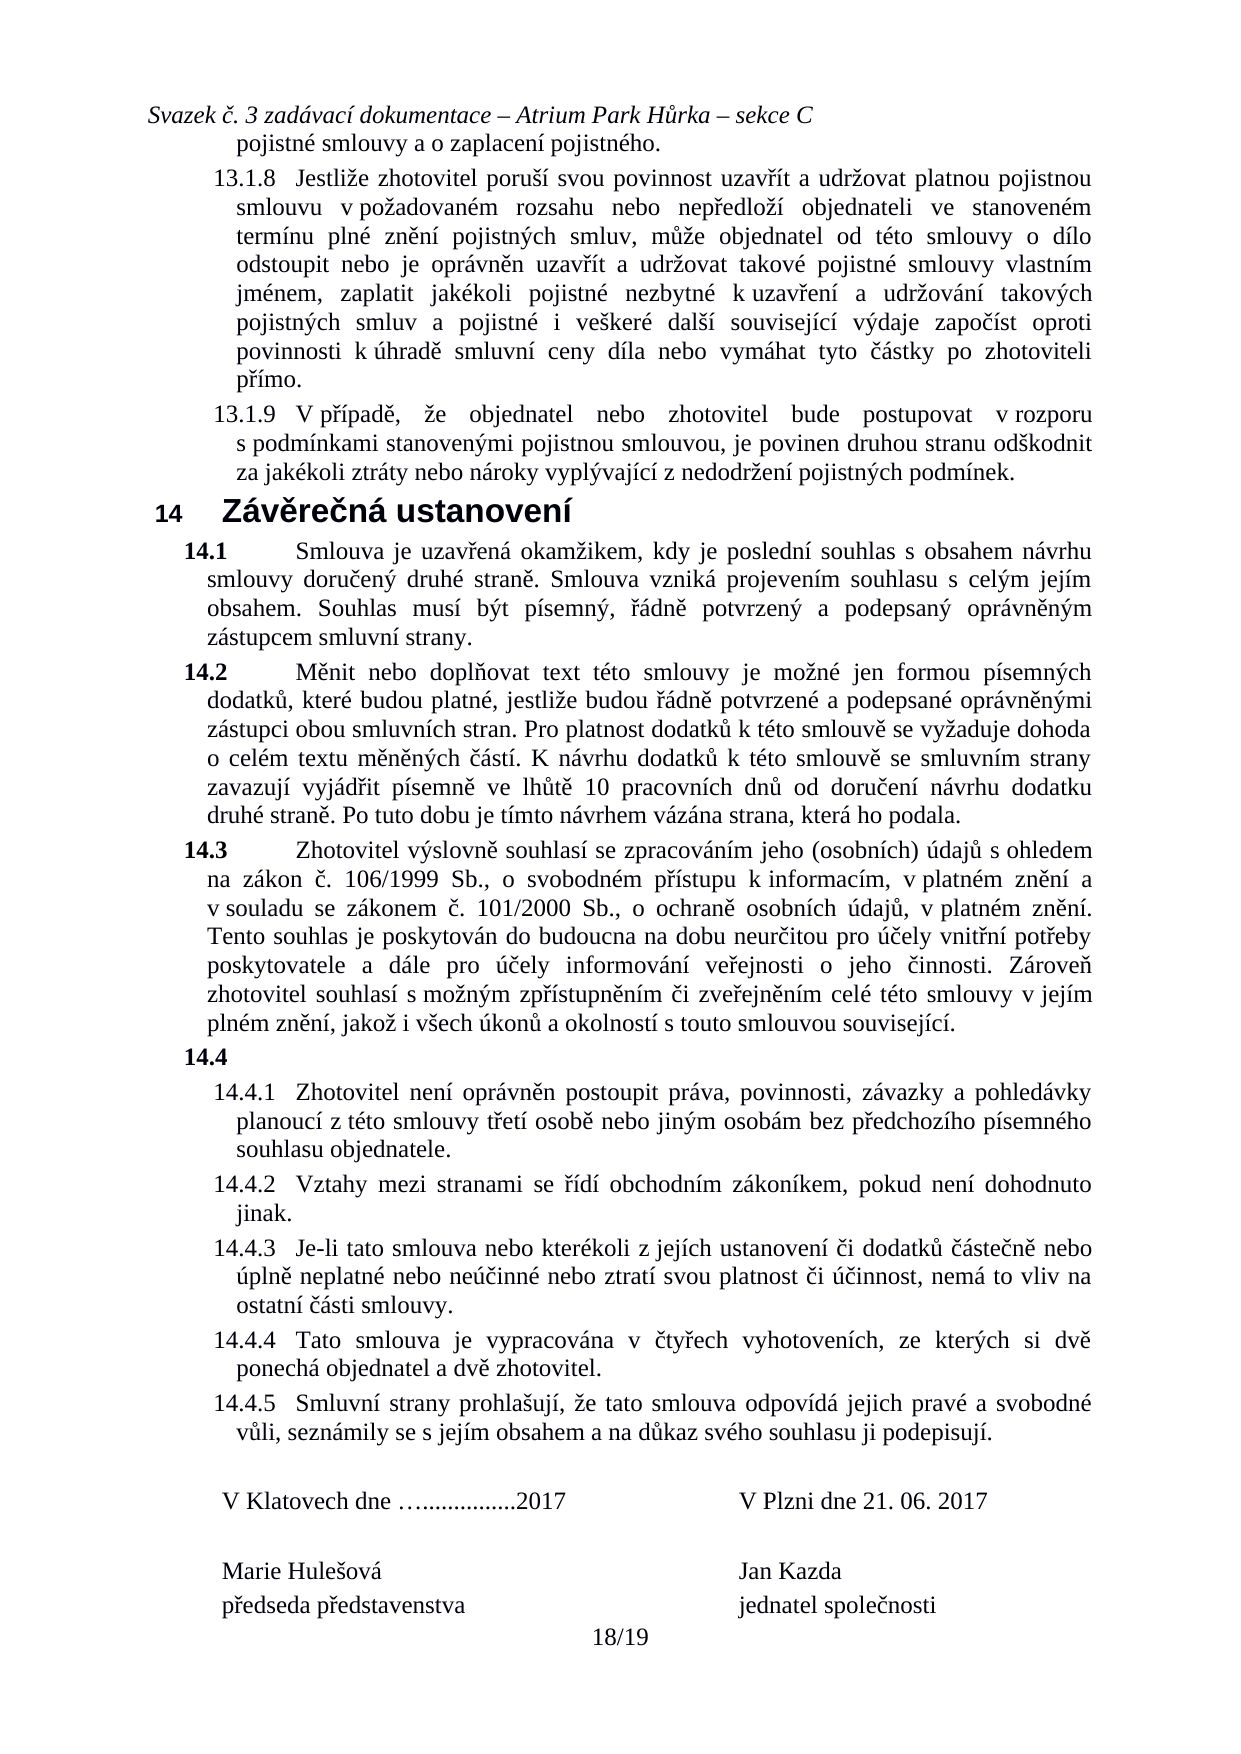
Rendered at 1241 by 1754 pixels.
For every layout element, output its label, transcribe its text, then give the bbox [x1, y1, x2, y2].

text Marie Hulešová Jan Kazda [148, 1556, 1092, 1584]
list Zhotovitel není oprávněn postoupit práva, povinnosti, závazky a pohledávky planoucí z této smlouvy třetí osobě nebo jiným osobám bez předchozího písemného souhlasu objednatele. [207, 1077, 1092, 1163]
list Měnit nebo doplňovat text této smlouvy je možné jen formou písemných dodatků, které budou platné, jestliže budou řádně potvrzené a podepsané oprávněnými zástupci obou smluvních stran. Pro platnost dodatků k této smlouvě se vyžaduje dohoda o celém textu měněných částí. K návrhu dodatků k této smlouvě se smluvním strany zavazují vyjádřit písemně ve lhůtě 10 pracovních dnů od doručení návrhu dodatku druhé straně. Po tuto dobu je tímto návrhem vázána strana, která ho podala. [177, 657, 1092, 829]
subtitle Závěrečná ustanovení [148, 491, 1092, 530]
list Smlouva je uzavřená okamžikem, kdy je poslední souhlas s obsahem návrhu smlouvy doručený druhé straně. Smlouva vzniká projevením souhlasu s celým jejím obsahem. Souhlas musí být písemný, řádně potvrzený a podepsaný oprávněným zástupcem smluvní strany. [177, 536, 1092, 651]
list Tato smlouva je vypracována v čtyřech vyhotoveních, ze kterých si dvě ponechá objednatel a dvě zhotovitel. [207, 1325, 1092, 1382]
text V Klatovech dne …...............2017 V Plzni dne 21. 06. 2017 [148, 1486, 1092, 1515]
list Jestliže zhotovitel poruší svou povinnost uzavřít a udržovat platnou pojistnou smlouvu v požadovaném rozsahu nebo nepředloží objednateli ve stanoveném termínu plné znění pojistných smluv, může objednatel od této smlouvy o dílo odstoupit nebo je oprávněn uzavřít a udržovat takové pojistné smlouvy vlastním jménem, zaplatit jakékoli pojistné nezbytné k uzavření a udržování takových pojistných smluv a pojistné i veškeré další související výdaje započíst oproti povinnosti k úhradě smluvní ceny díla nebo vymáhat tyto částky po zhotoviteli přímo. [207, 163, 1092, 393]
list V případě, že objednatel nebo zhotovitel bude postupovat v rozporu s podmínkami stanovenými pojistnou smlouvou, je povinen druhou stranu odškodnit za jakékoli ztráty nebo nároky vyplývající z nedodržení pojistných podmínek. [207, 399, 1092, 485]
list Smluvní strany prohlašují, že tato smlouva odpovídá jejich pravé a svobodné vůli, seznámily se s jejím obsahem a na důkaz svého souhlasu ji podepisují. [207, 1388, 1092, 1446]
list Vztahy mezi stranami se řídí obchodním zákoníkem, pokud není dohodnuto jinak. [207, 1169, 1092, 1227]
text předseda představenstva jednatel společnosti [148, 1590, 1092, 1619]
list Je-li tato smlouva nebo kterékoli z jejích ustanovení či dodatků částečně nebo úplně neplatné nebo neúčinné nebo ztratí svou platnost či účinnost, nemá to vliv na ostatní části smlouvy. [207, 1233, 1092, 1319]
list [207, 128, 1092, 157]
list Zhotovitel výslovně souhlasí se zpracováním jeho (osobních) údajů s ohledem na zákon č. 106/1999 Sb., o svobodném přístupu k informacím, v platném znění a v souladu se zákonem č. 101/2000 Sb., o ochraně osobních údajů, v platném znění. Tento souhlas je poskytován do budoucna na dobu neurčitou pro účely vnitřní potřeby poskytovatele a dále pro účely informování veřejnosti o jeho činnosti. Zároveň zhotovitel souhlasí s možným zpřístupněním či zveřejněním celé této smlouvy v jejím plném znění, jakož i všech úkonů a okolností s touto smlouvou související. [177, 835, 1092, 1036]
